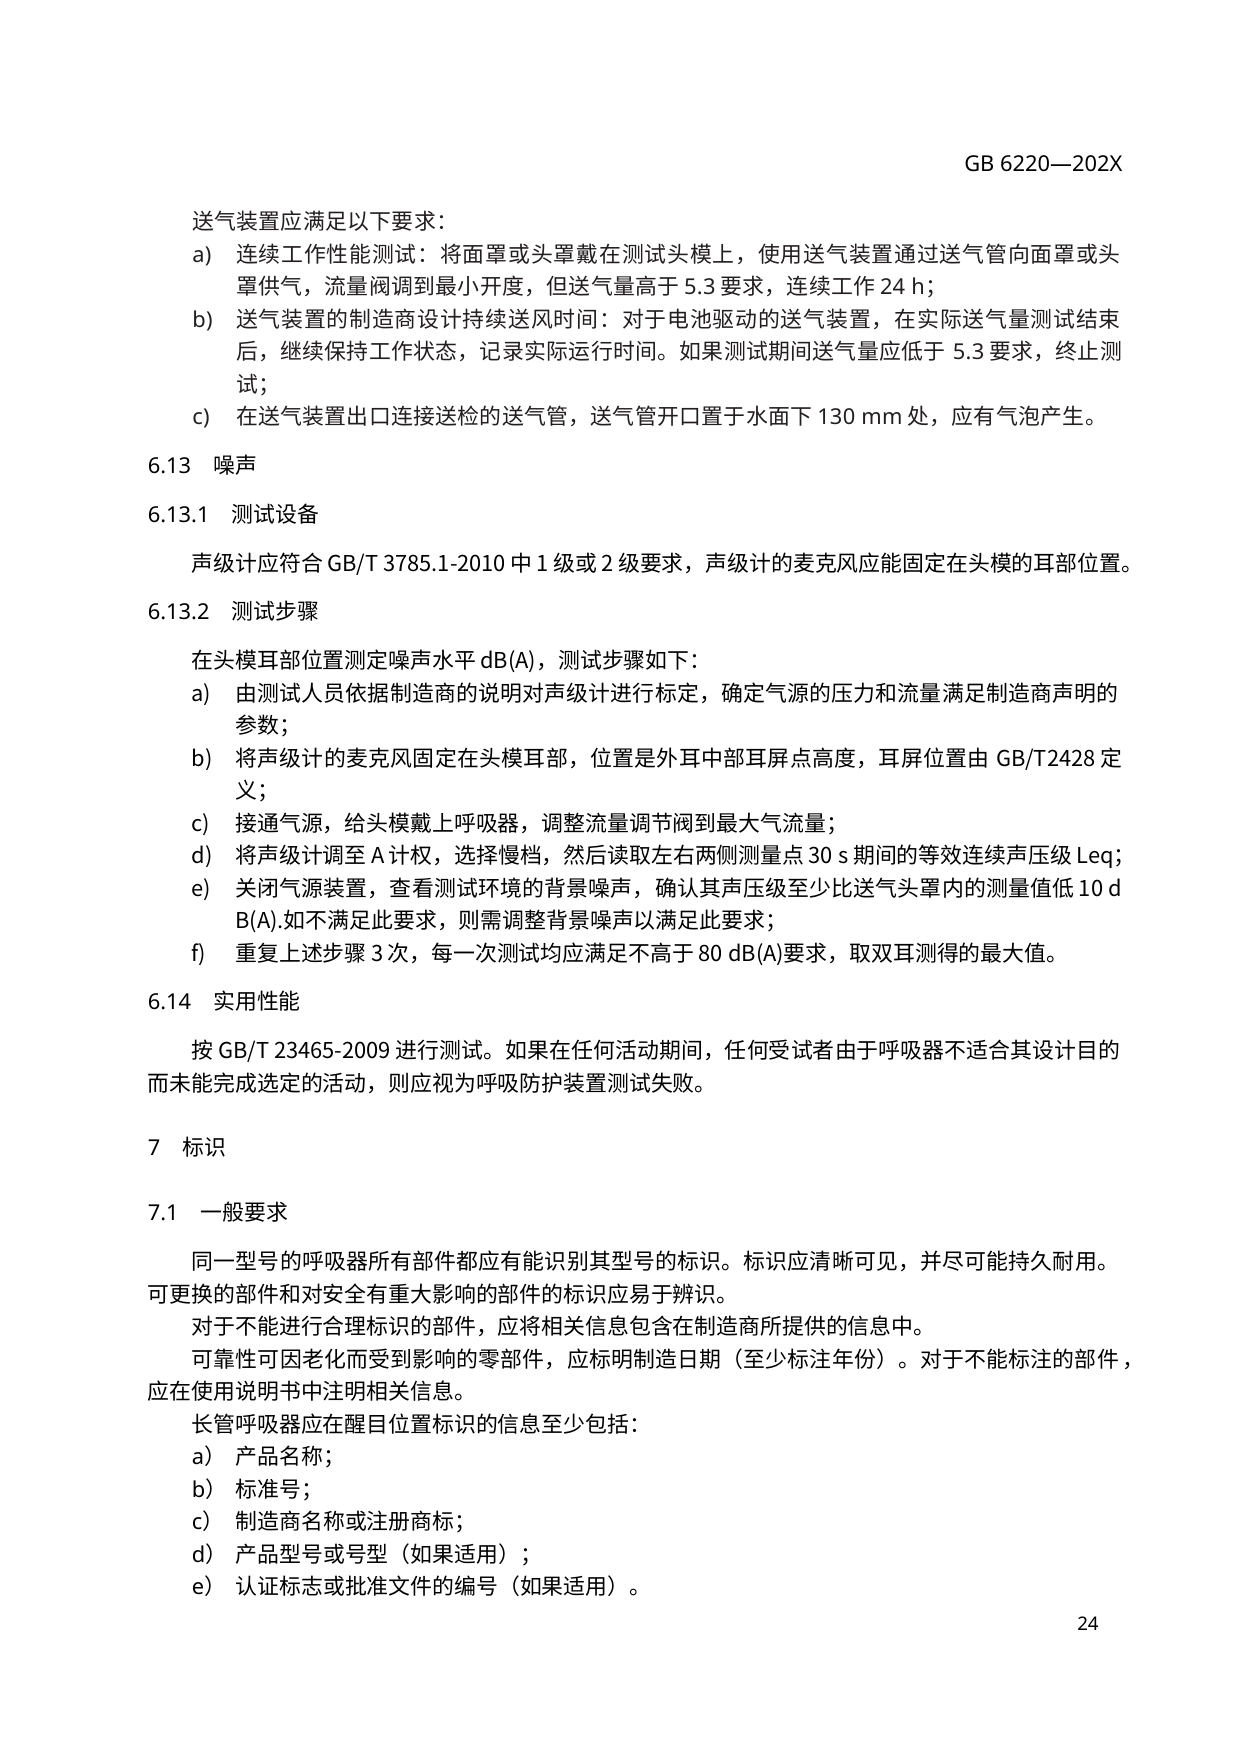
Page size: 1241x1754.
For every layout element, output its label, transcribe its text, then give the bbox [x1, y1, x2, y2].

list 接通气源，给头模戴上呼吸器，调整流量调节阀到最大气流量； [191, 805, 1122, 838]
list 标准号； [192, 1471, 1122, 1504]
text 送气装置应满足以下要求： [148, 204, 1122, 236]
list 由测试人员依据制造商的说明对声级计进行标定，确定气源的压力和流量满足制造商声明的参数； [191, 675, 1122, 740]
list 将声级计调至A计权，选择慢档，然后读取左右两侧测量点30 s期间的等效连续声压级Leq； [191, 838, 1122, 870]
list 产品型号或号型（如果适用）； [192, 1536, 1122, 1569]
list 将声级计的麦克风固定在头模耳部，位置是外耳中部耳屏点高度，耳屏位置由GB/T2428定义； [191, 740, 1122, 805]
text 测试步骤 [148, 594, 1122, 626]
list 送气装置的制造商设计持续送风时间：对于电池驱动的送气装置，在实际送气量测试结束后，继续保持工作状态，记录实际运行时间。如果测试期间送气量应低于5.3要求，终止测试； [192, 301, 1122, 399]
text 实用性能 [148, 984, 1122, 1016]
text 声级计应符合GB/T 3785.1-2010中1级或2级要求，声级计的麦克风应能固定在头模的耳部位置。 [148, 545, 1122, 578]
text 一般要求 [148, 1195, 1122, 1228]
list 制造商名称或注册商标； [192, 1504, 1122, 1536]
text 可靠性可因老化而受到影响的零部件，应标明制造日期（至少标注年份）。对于不能标注的部件，应在使用说明书中注明相关信息。 [148, 1341, 1122, 1406]
list 连续工作性能测试：将面罩或头罩戴在测试头模上，使用送气装置通过送气管向面罩或头罩供气，流量阀调到最小开度，但送气量高于5.3要求，连续工作24 h； [192, 236, 1122, 301]
list 重复上述步骤3次，每一次测试均应满足不高于80 dB(A)要求，取双耳测得的最大值。 [191, 935, 1122, 968]
text 按GB/T 23465-2009进行测试。如果在任何活动期间，任何受试者由于呼吸器不适合其设计目的而未能完成选定的活动，则应视为呼吸防护装置测试失败。 [148, 1033, 1122, 1098]
text 对于不能进行合理标识的部件，应将相关信息包含在制造商所提供的信息中。 [148, 1309, 1122, 1341]
text 噪声 [148, 448, 1122, 480]
list 认证标志或批准文件的编号（如果适用）。 [192, 1569, 1122, 1601]
list 关闭气源装置，查看测试环境的背景噪声，确认其声压级至少比送气头罩内的测量值低10 dB(A).如不满足此要求，则需调整背景噪声以满足此要求； [191, 870, 1122, 935]
text 长管呼吸器应在醒目位置标识的信息至少包括： [148, 1406, 1122, 1439]
list 产品名称； [192, 1439, 1122, 1471]
text 标识 [148, 1130, 1122, 1163]
text 在头模耳部位置测定噪声水平dB(A)，测试步骤如下： [148, 643, 1122, 675]
text 测试设备 [148, 496, 1122, 529]
list 在送气装置出口连接送检的送气管，送气管开口置于水面下130 mm处，应有气泡产生。 [192, 399, 1122, 431]
text 同一型号的呼吸器所有部件都应有能识别其型号的标识。标识应清晰可见，并尽可能持久耐用。可更换的部件和对安全有重大影响的部件的标识应易于辨识。 [148, 1244, 1122, 1309]
